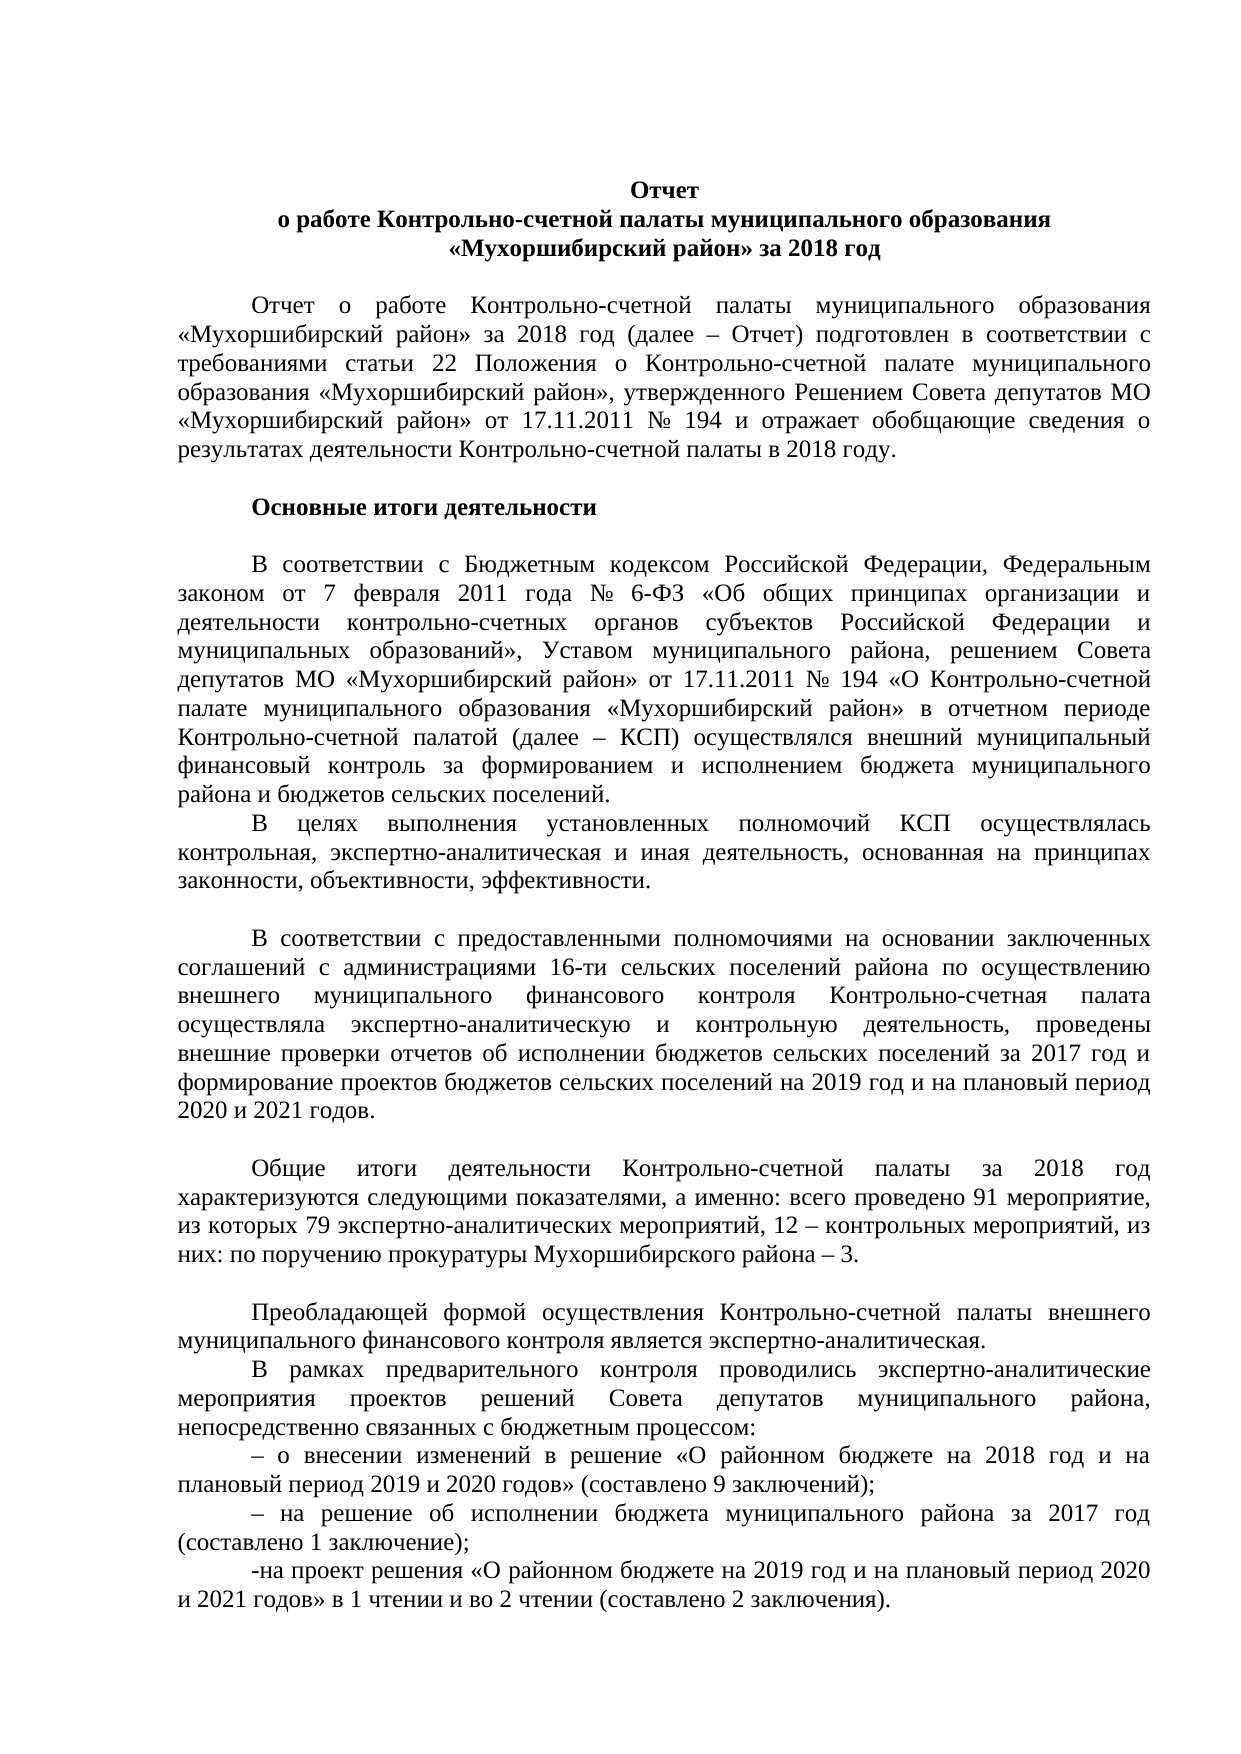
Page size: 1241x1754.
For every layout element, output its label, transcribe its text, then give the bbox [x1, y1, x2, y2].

text Основные итоги деятельности [177, 492, 1152, 521]
text В целях выполнения установленных полномочий КСП осуществлялась контрольная, экспертно-аналитическая и иная деятельность, основанная на принципах законности, объективности, эффективности. [177, 808, 1152, 894]
text В соответствии с Бюджетным кодексом Российской Федерации, Федеральным законом от 7 февраля 2011 года № 6-ФЗ «Об общих принципах организации и деятельности контрольно-счетных органов субъектов Российской Федерации и муниципальных образований», Уставом муниципального района, решением Совета депутатов МО «Мухоршибирский район» от 17.11.2011 № 194 «О Контрольно-счетной палате муниципального образования «Мухоршибирский район» в отчетном периоде Контрольно-счетной палатой (далее – КСП) осуществлялся внешний муниципальный финансовый контроль за формированием и исполнением бюджета муниципального района и бюджетов сельских поселений. [177, 549, 1152, 808]
text Общие итоги деятельности Контрольно-счетной палаты за 2018 год характеризуются следующими показателями, а именно: всего проведено 91 мероприятие, из которых 79 экспертно-аналитических мероприятий, 12 – контрольных мероприятий, из них: по поручению прокуратуры Мухоршибирского района – 3. [177, 1153, 1152, 1268]
text – на решение об исполнении бюджета муниципального района за 2017 год (составлено 1 заключение); [177, 1498, 1152, 1556]
text Отчет о работе Контрольно-счетной палаты муниципального образования «Мухоршибирский район» за 2018 год (далее – Отчет) подготовлен в соответствии с требованиями статьи 22 Положения о Контрольно-счетной палате муниципального образования «Мухоршибирский район», утвержденного Решением Совета депутатов МО «Мухоршибирский район» от 17.11.2011 № 194 и отражает обобщающие сведения о результатах деятельности Контрольно-счетной палаты в 2018 году. [177, 291, 1152, 463]
text В соответствии с предоставленными полномочиями на основании заключенных соглашений с администрациями 16-ти сельских поселений района по осуществлению внешнего муниципального финансового контроля Контрольно-счетная палата осуществляла экспертно-аналитическую и контрольную деятельность, проведены внешние проверки отчетов об исполнении бюджетов сельских поселений за 2017 год и формирование проектов бюджетов сельских поселений на 2019 год и на плановый период 2020 и 2021 годов. [177, 923, 1152, 1124]
text -на проект решения «О районном бюджете на 2019 год и на плановый период 2020 и 2021 годов» в 1 чтении и во 2 чтении (составлено 2 заключения). [177, 1556, 1152, 1613]
text Преобладающей формой осуществления Контрольно-счетной палаты внешнего муниципального финансового контроля является экспертно-аналитическая. [177, 1297, 1152, 1354]
text В рамках предварительного контроля проводились экспертно-аналитические мероприятия проектов решений Совета депутатов муниципального района, непосредственно связанных с бюджетным процессом: [177, 1354, 1152, 1441]
text – о внесении изменений в решение «О районном бюджете на 2018 год и на плановый период 2019 и 2020 годов» (составлено 9 заключений); [177, 1441, 1152, 1498]
text Отчет о работе Контрольно-счетной палаты муниципального образования «Мухоршибирский район» за 2018 год [177, 176, 1152, 262]
